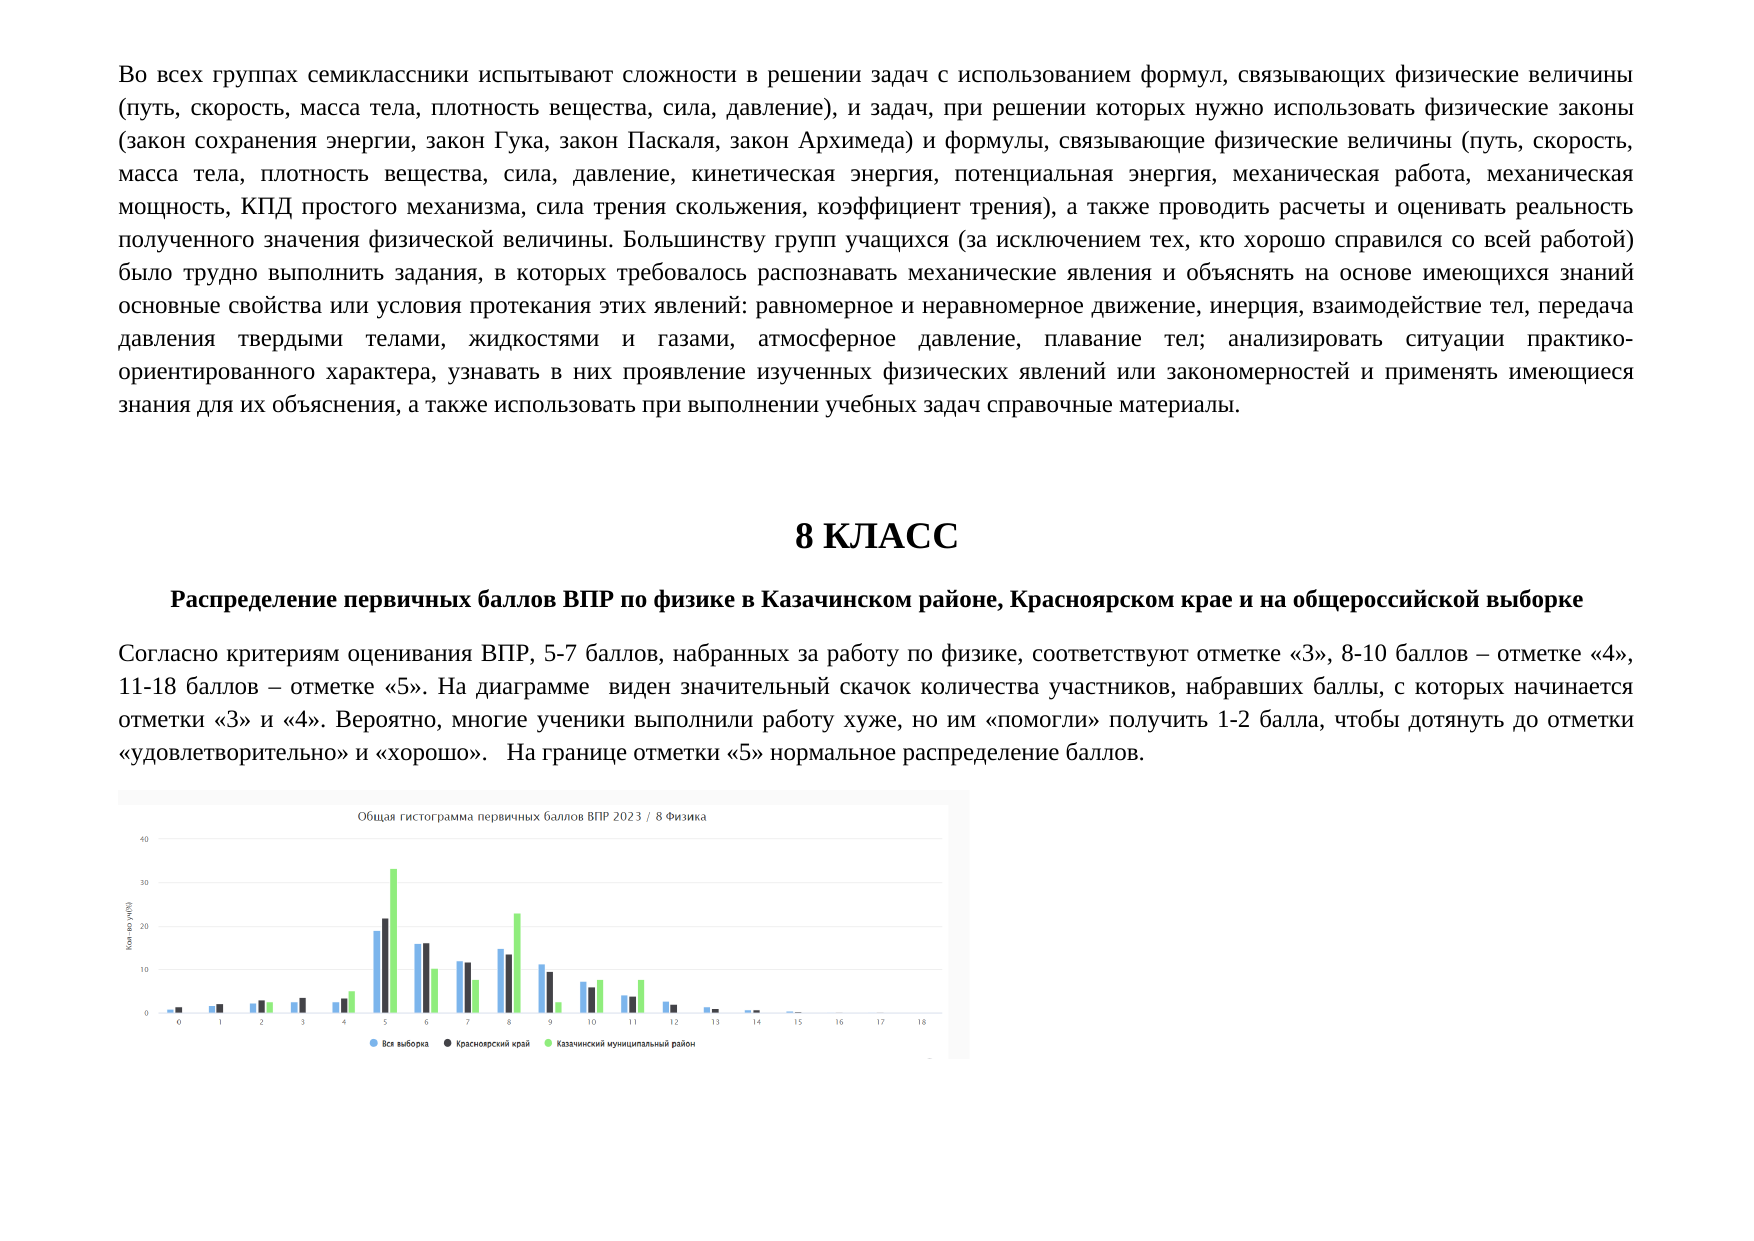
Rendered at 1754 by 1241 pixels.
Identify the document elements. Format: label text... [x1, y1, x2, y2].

picture [118, 790, 970, 1059]
text Распределение первичных баллов ВПР по физике в Казачинском районе, Красноярском крае и на общероссийской выборке [118, 584, 1636, 613]
text Во всех группах семиклассники испытывают сложности в решении задач с использованием формул, связывающих физические величины (путь, скорость, масса тела, плотность вещества, сила, давление), и задач, при решении которых нужно использовать физические законы (закон сохранения энергии, закон Гука, закон Паскаля, закон Архимеда) и формулы, связывающие физические величины (путь, скорость, масса тела, плотность вещества, сила, давление, кинетическая энергия, потенциальная энергия, механическая работа, механическая мощность, КПД простого механизма, сила трения скольжения, коэффициент трения), а также проводить расчеты и оценивать реальность полученного значения физической величины. Большинству групп учащихся (за исключением тех, кто хорошо справился со всей работой) было трудно выполнить задания, в которых требовалось распознавать механические явления и объяснять на основе имеющихся знаний основные свойства или условия протекания этих явлений: равномерное и неравномерное движение, инерция, взаимодействие тел, передача давления твердыми телами, жидкостями и газами, атмосферное давление, плавание тел; анализировать ситуации практико-ориентированного характера, узнавать в них проявление изученных физических явлений или закономерностей и применять имеющиеся знания для их объяснения, а также использовать при выполнении учебных задач справочные материалы. [118, 59, 1636, 418]
text 8 КЛАСС [118, 514, 1636, 557]
text Согласно критериям оценивания ВПР, 5-7 баллов, набранных за работу по физике, соответствуют отметке «3», 8-10 баллов – отметке «4», 11-18 баллов – отметке «5». На диаграмме виден значительный скачок количества участников, набравших баллы, с которых начинается отметки «3» и «4». Вероятно, многие ученики выполнили работу хуже, но им «помогли» получить 1-2 балла, чтобы дотянуть до отметки «удовлетворительно» и «хорошо». На границе отметки «5» нормальное распределение баллов. [118, 638, 1636, 766]
